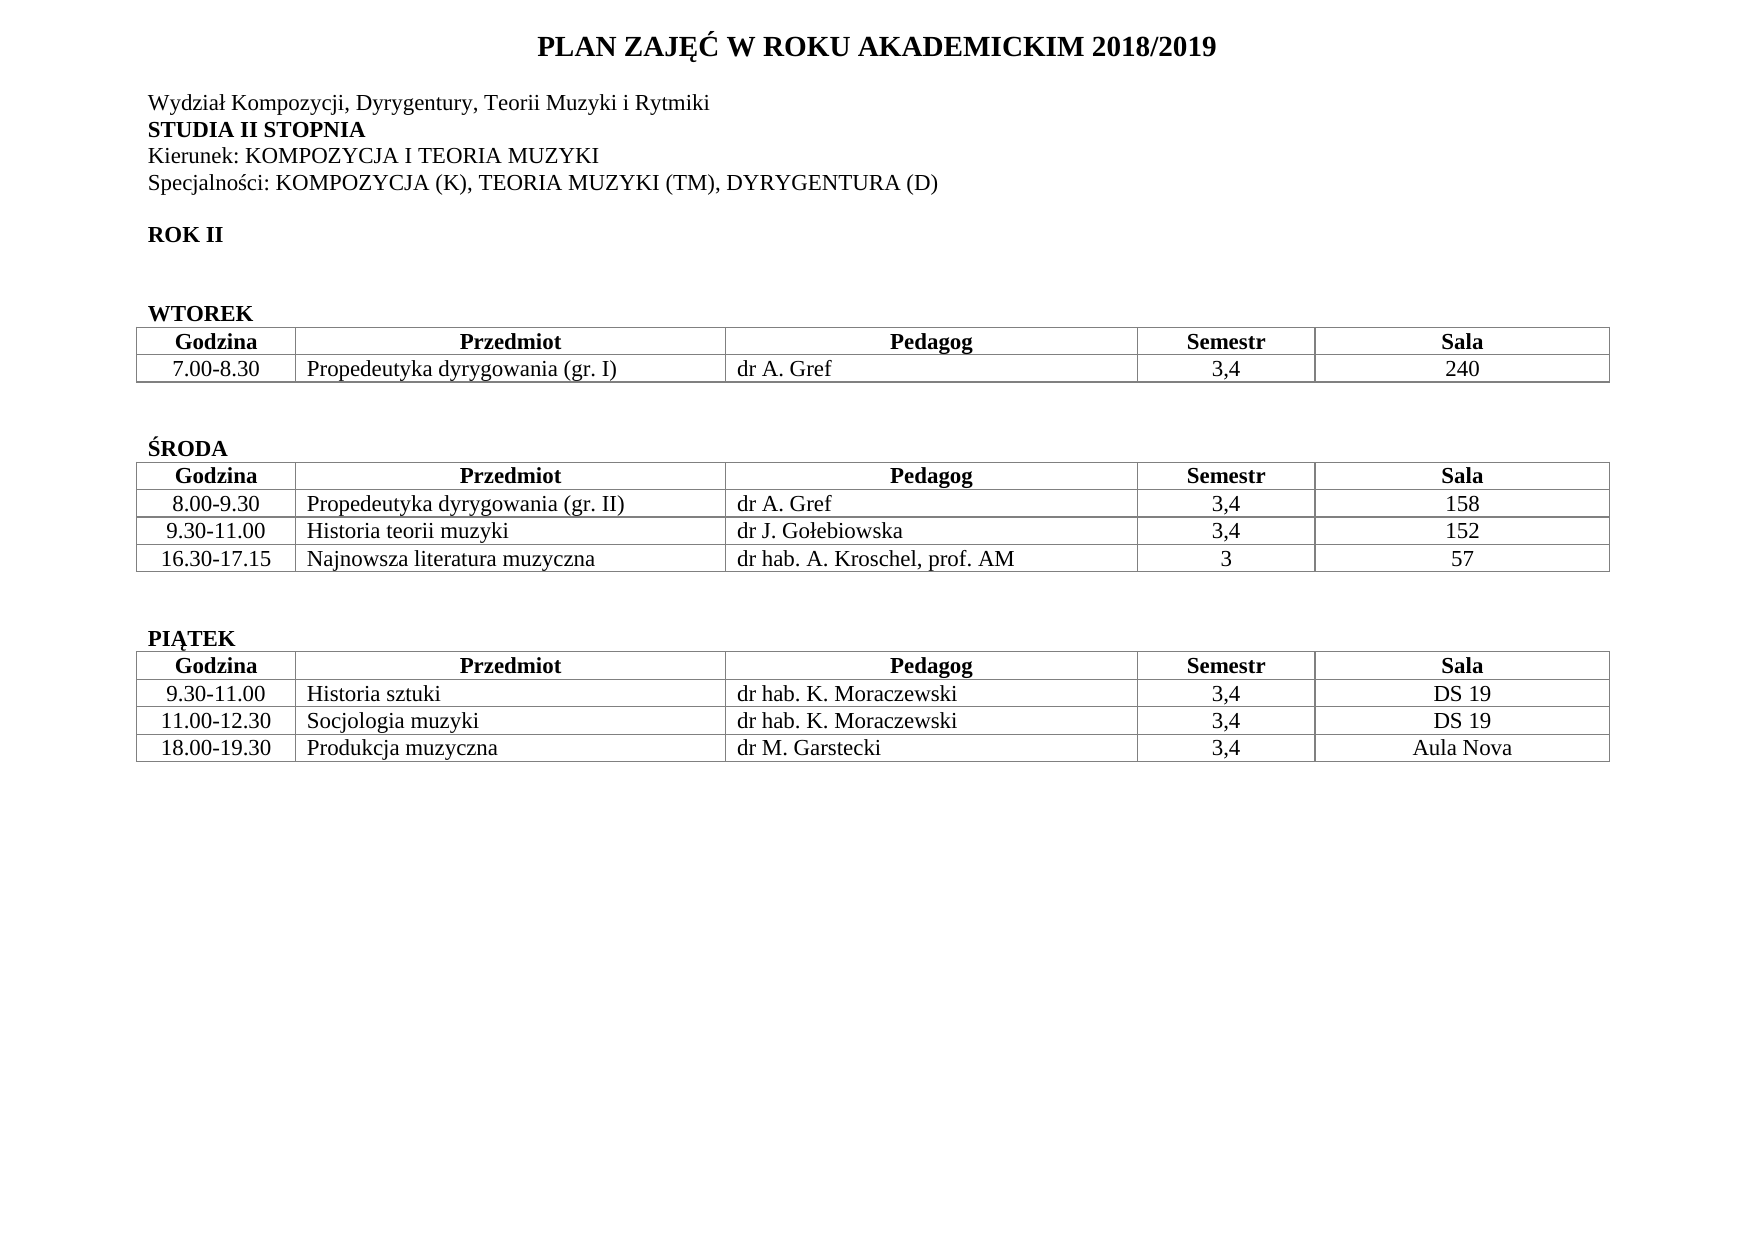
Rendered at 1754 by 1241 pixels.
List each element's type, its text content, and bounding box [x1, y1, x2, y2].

table_header Sala [1316, 652, 1609, 679]
text PLAN ZAJĘĆ W ROKU AKADEMICKIM 2018/2019 [148, 29, 1606, 63]
table_cell 9.30-11.00 [137, 680, 295, 706]
table_header Sala [1316, 328, 1609, 354]
table_cell 8.00-9.30 [137, 490, 295, 516]
table_cell dr M. Garstecki [726, 735, 1137, 761]
text Wydział Kompozycji, Dyrygentury, Teorii Muzyki i Rytmiki [148, 89, 1606, 116]
text WTOREK [148, 300, 1606, 327]
table_header Przedmiot [296, 652, 725, 679]
table_cell 57 [1316, 545, 1609, 571]
table_cell 11.00-12.30 [137, 707, 295, 733]
table_header Przedmiot [296, 328, 725, 354]
table_cell 3,4 [1138, 735, 1314, 761]
text ŚRODA [148, 435, 1606, 462]
table_cell dr J. Gołebiowska [726, 518, 1137, 544]
table_cell 3,4 [1138, 707, 1314, 733]
table_cell 3,4 [1138, 680, 1314, 706]
table_cell 3,4 [1138, 355, 1314, 381]
table_header Semestr [1138, 463, 1314, 489]
table_cell 18.00-19.30 [137, 735, 295, 761]
table_cell 3,4 [1138, 518, 1314, 544]
table_header Pedagog [726, 328, 1137, 354]
table_header Godzina [137, 328, 295, 354]
table_cell 3,4 [1138, 490, 1314, 516]
table_cell 9.30-11.00 [137, 518, 295, 544]
table_cell dr A. Gref [726, 355, 1137, 381]
table_header Godzina [137, 652, 295, 679]
text Kierunek: KOMPOZYCJA I TEORIA MUZYKI [148, 142, 1606, 168]
text Specjalności: KOMPOZYCJA (K), TEORIA MUZYKI (TM), DYRYGENTURA (D) [148, 168, 1606, 195]
table_header Godzina [137, 463, 295, 489]
text STUDIA II STOPNIA [148, 116, 1606, 142]
table_cell DS 19 [1316, 707, 1609, 733]
table_header Przedmiot [296, 463, 725, 489]
table_cell 152 [1316, 518, 1609, 544]
table_cell dr hab. K. Moraczewski [726, 680, 1137, 706]
table_cell Produkcja muzyczna [296, 735, 725, 761]
table_cell Najnowsza literatura muzyczna [296, 545, 725, 571]
text ROK II [148, 221, 1606, 248]
table_header Pedagog [726, 463, 1137, 489]
table_cell 3 [1138, 545, 1314, 571]
table_cell Historia sztuki [296, 680, 725, 706]
table_cell Socjologia muzyki [296, 707, 725, 733]
table_header Semestr [1138, 328, 1314, 354]
table_cell DS 19 [1316, 680, 1609, 706]
table_cell dr hab. A. Kroschel, prof. AM [726, 545, 1137, 571]
table_cell 16.30-17.15 [137, 545, 295, 571]
table_cell Historia teorii muzyki [296, 518, 725, 544]
table_cell Propedeutyka dyrygowania (gr. II) [296, 490, 725, 516]
table_cell 240 [1316, 355, 1609, 381]
table_header Semestr [1138, 652, 1314, 679]
table_header Sala [1316, 463, 1609, 489]
table_cell 158 [1316, 490, 1609, 516]
table_cell dr hab. K. Moraczewski [726, 707, 1137, 733]
table_cell Aula Nova [1316, 735, 1609, 761]
table_cell Propedeutyka dyrygowania (gr. I) [296, 355, 725, 381]
table_header Pedagog [726, 652, 1137, 679]
table_cell dr A. Gref [726, 490, 1137, 516]
text PIĄTEK [148, 625, 1606, 651]
table_cell 7.00-8.30 [137, 355, 295, 381]
